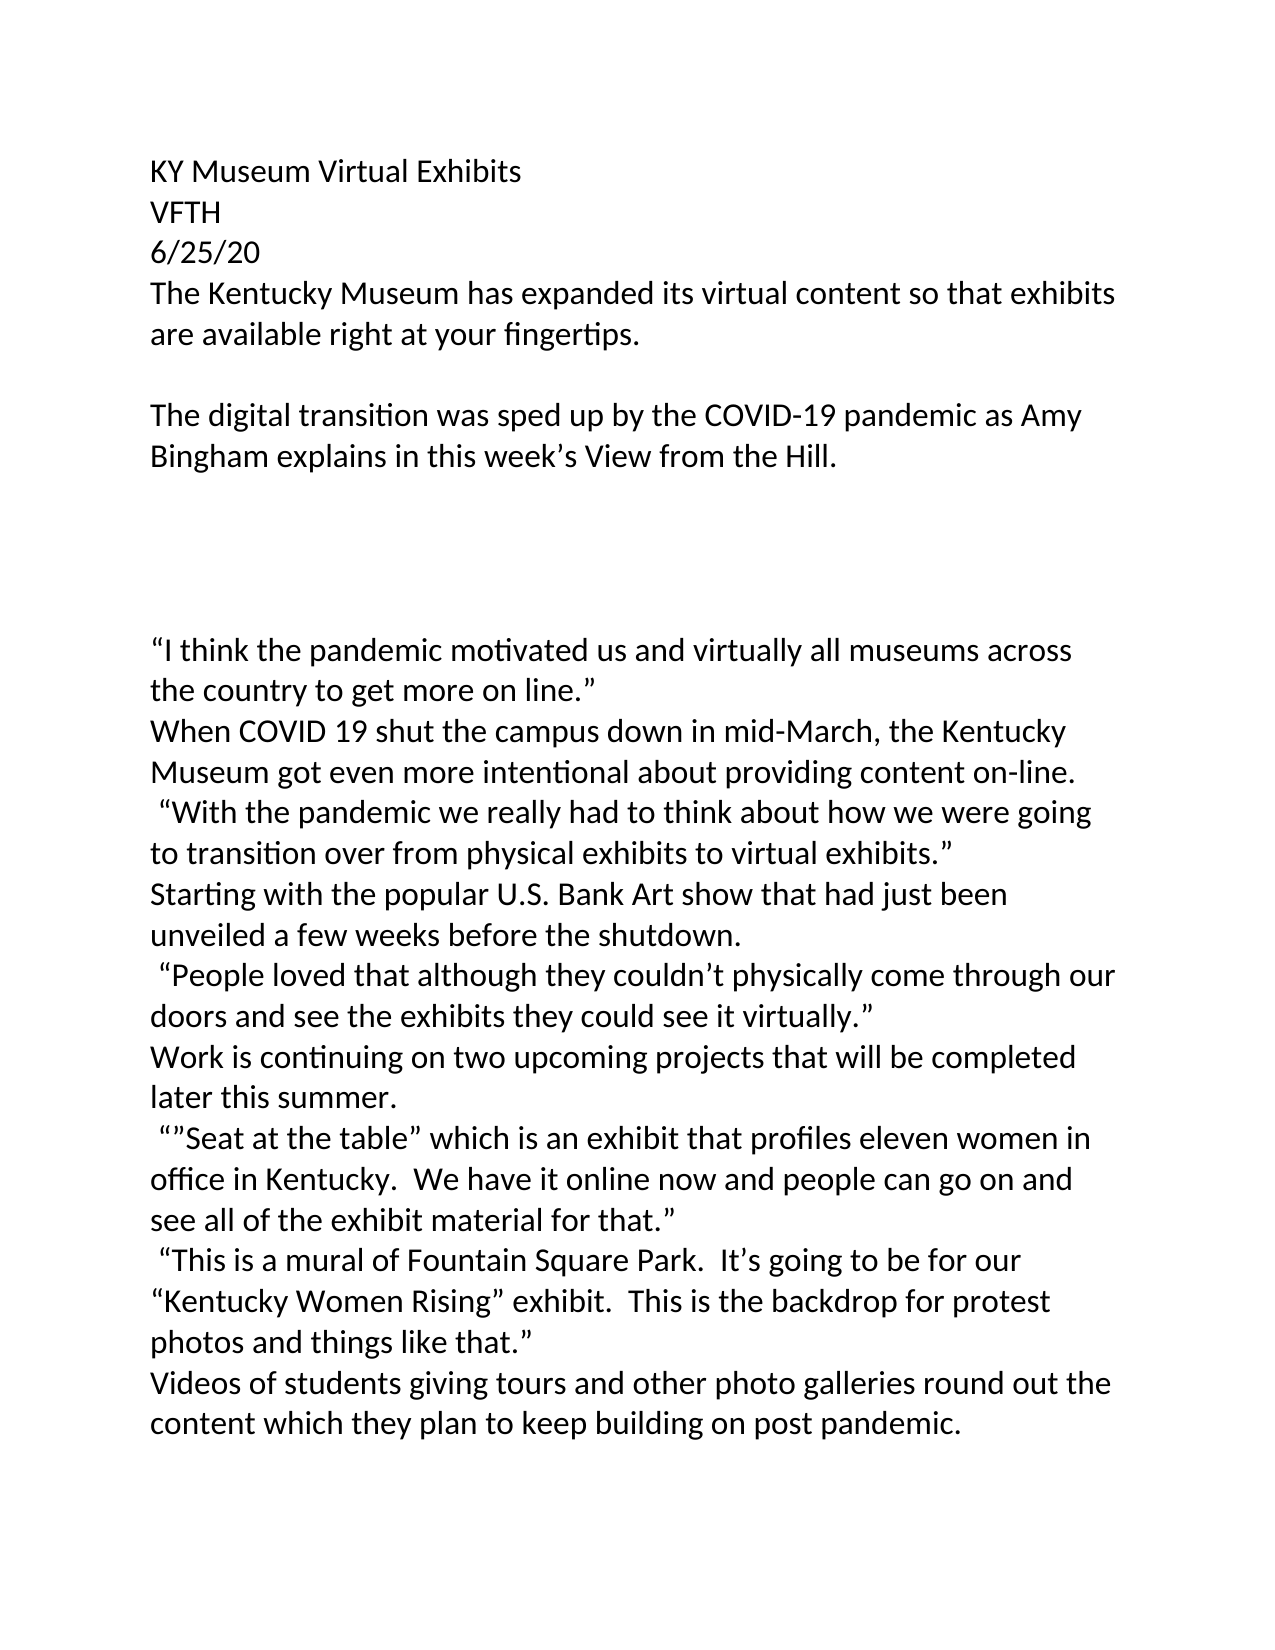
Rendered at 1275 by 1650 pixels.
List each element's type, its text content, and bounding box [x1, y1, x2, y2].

text Starting with the popular U.S. Bank Art show that had just been unveiled a few weeks before the shutdown. [150, 873, 1125, 954]
text KY Museum Virtual Exhibits [150, 150, 1125, 191]
text “With the pandemic we really had to think about how we were going to transition over from physical exhibits to virtual exhibits.” [150, 791, 1125, 873]
text Work is continuing on two upcoming projects that will be completed later this summer. [150, 1036, 1125, 1117]
text The digital transition was sped up by the COVID-19 pandemic as Amy Bingham explains in this week’s View from the Hill. [150, 394, 1125, 476]
text “I think the pandemic motivated us and virtually all museums across the country to get more on line.” [150, 628, 1125, 710]
text Videos of students giving tours and other photo galleries round out the content which they plan to keep building on post pandemic. [150, 1362, 1125, 1443]
text VFTH [150, 191, 1125, 231]
text 6/25/20 [150, 231, 1125, 272]
text “”Seat at the table” which is an exhibit that profiles eleven women in office in Kentucky. We have it online now and people can go on and see all of the exhibit material for that.” [150, 1117, 1125, 1239]
text “This is a mural of Fountain Square Park. It’s going to be for our “Kentucky Women Rising” exhibit. This is the backdrop for protest photos and things like that.” [150, 1239, 1125, 1362]
text The Kentucky Museum has expanded its virtual content so that exhibits are available right at your fingertips. [150, 272, 1125, 354]
text “People loved that although they couldn’t physically come through our doors and see the exhibits they could see it virtually.” [150, 954, 1125, 1036]
text When COVID 19 shut the campus down in mid-March, the Kentucky Museum got even more intentional about providing content on-line. [150, 710, 1125, 791]
